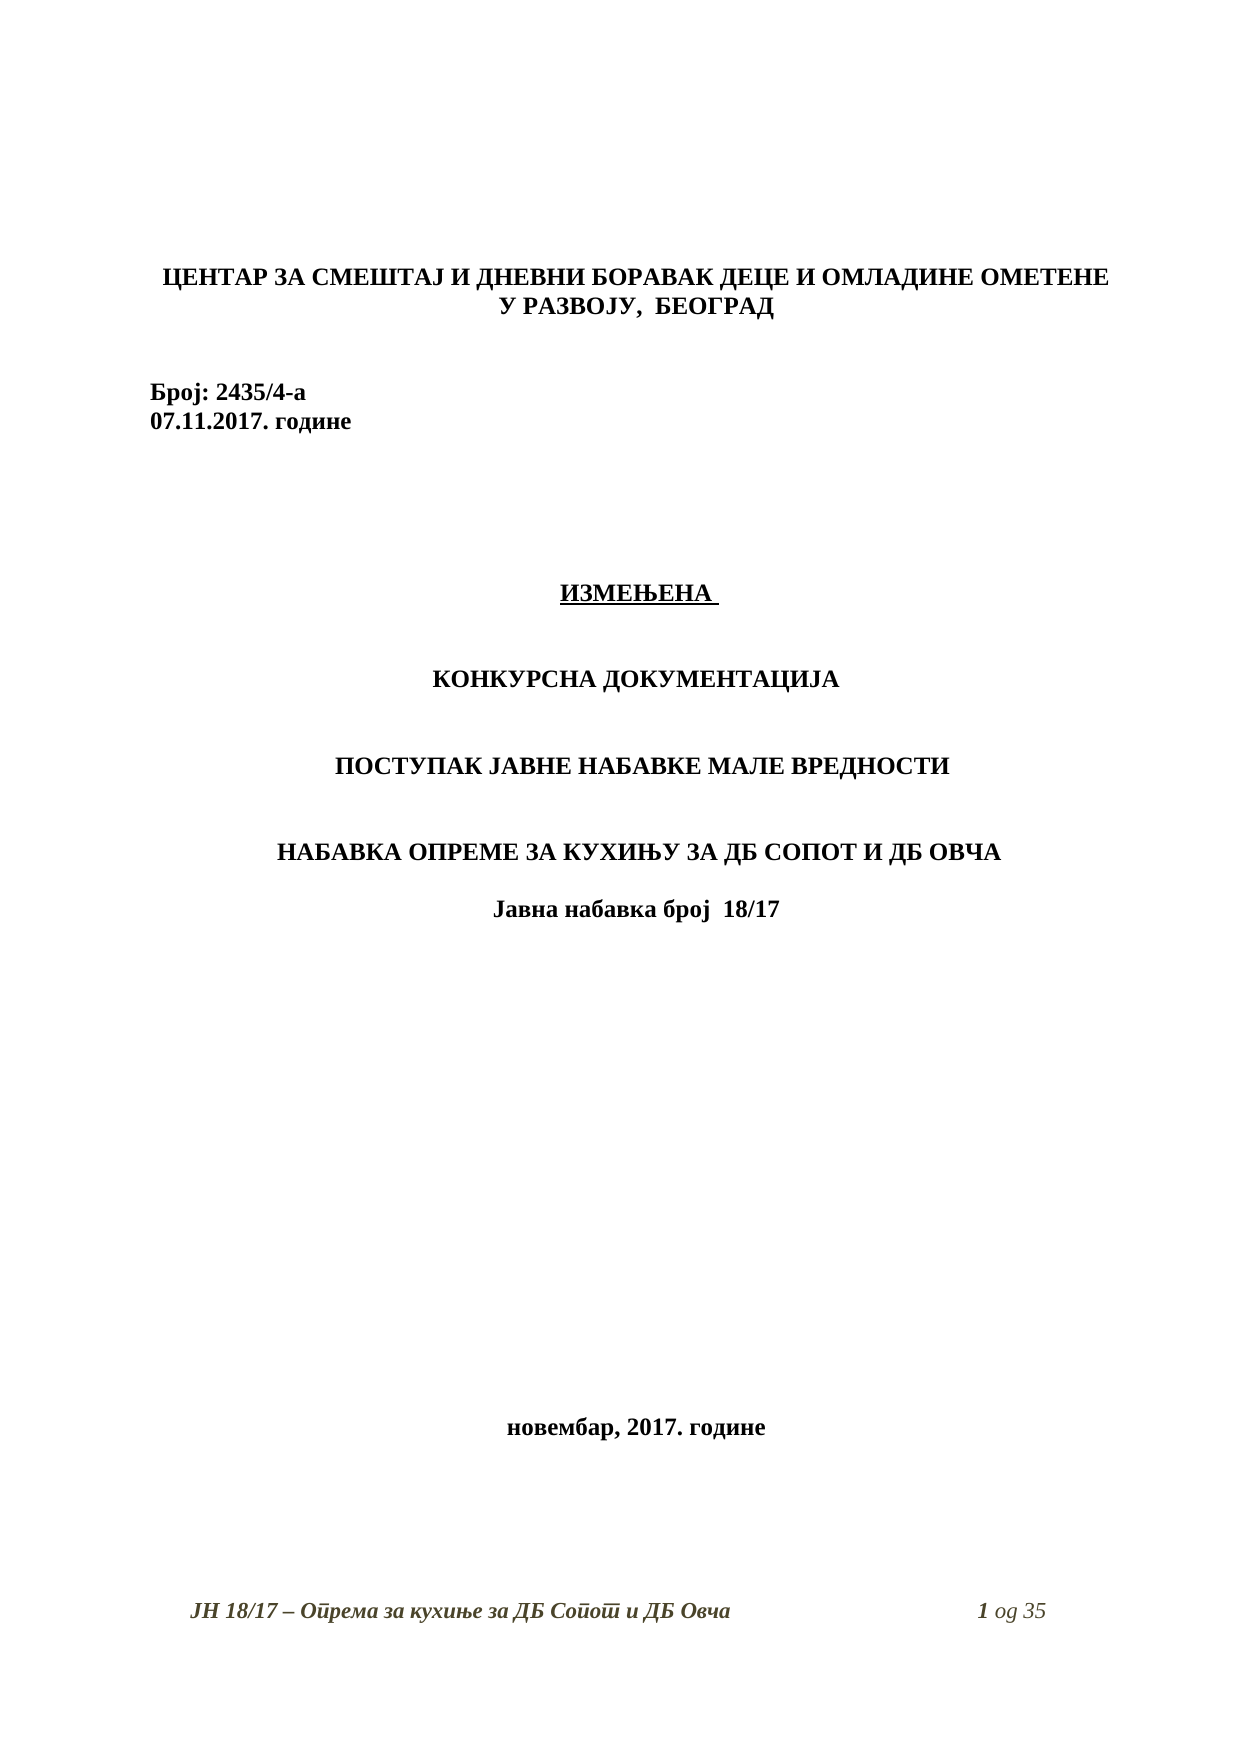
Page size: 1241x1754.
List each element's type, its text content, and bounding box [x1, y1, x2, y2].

text НАБАВКА ОПРЕМЕ ЗА КУХИЊУ ЗА ДБ СОПОТ И ДБ ОВЧА [150, 837, 1122, 866]
text КОНКУРСНА ДОКУМЕНТАЦИЈА [150, 664, 1122, 693]
text ИЗМЕЊЕНА [150, 578, 1122, 607]
text Број: 2435/4-а [150, 377, 1122, 406]
text ПОСТУПАК ЈАВНЕ НАБАВКЕ МАЛЕ ВРЕДНОСТИ [150, 751, 1122, 779]
text Jавна набавка број 18/17 [150, 894, 1122, 923]
text ЦЕНТАР ЗА СМЕШТАЈ И ДНЕВНИ БОРАВАК ДЕЦЕ И ОМЛАДИНЕ ОМЕТЕНЕ У РАЗВОЈУ, БЕОГРАД [150, 262, 1122, 319]
text новембар, 2017. године [150, 1412, 1122, 1441]
text 07.11.2017. године [150, 406, 1122, 434]
